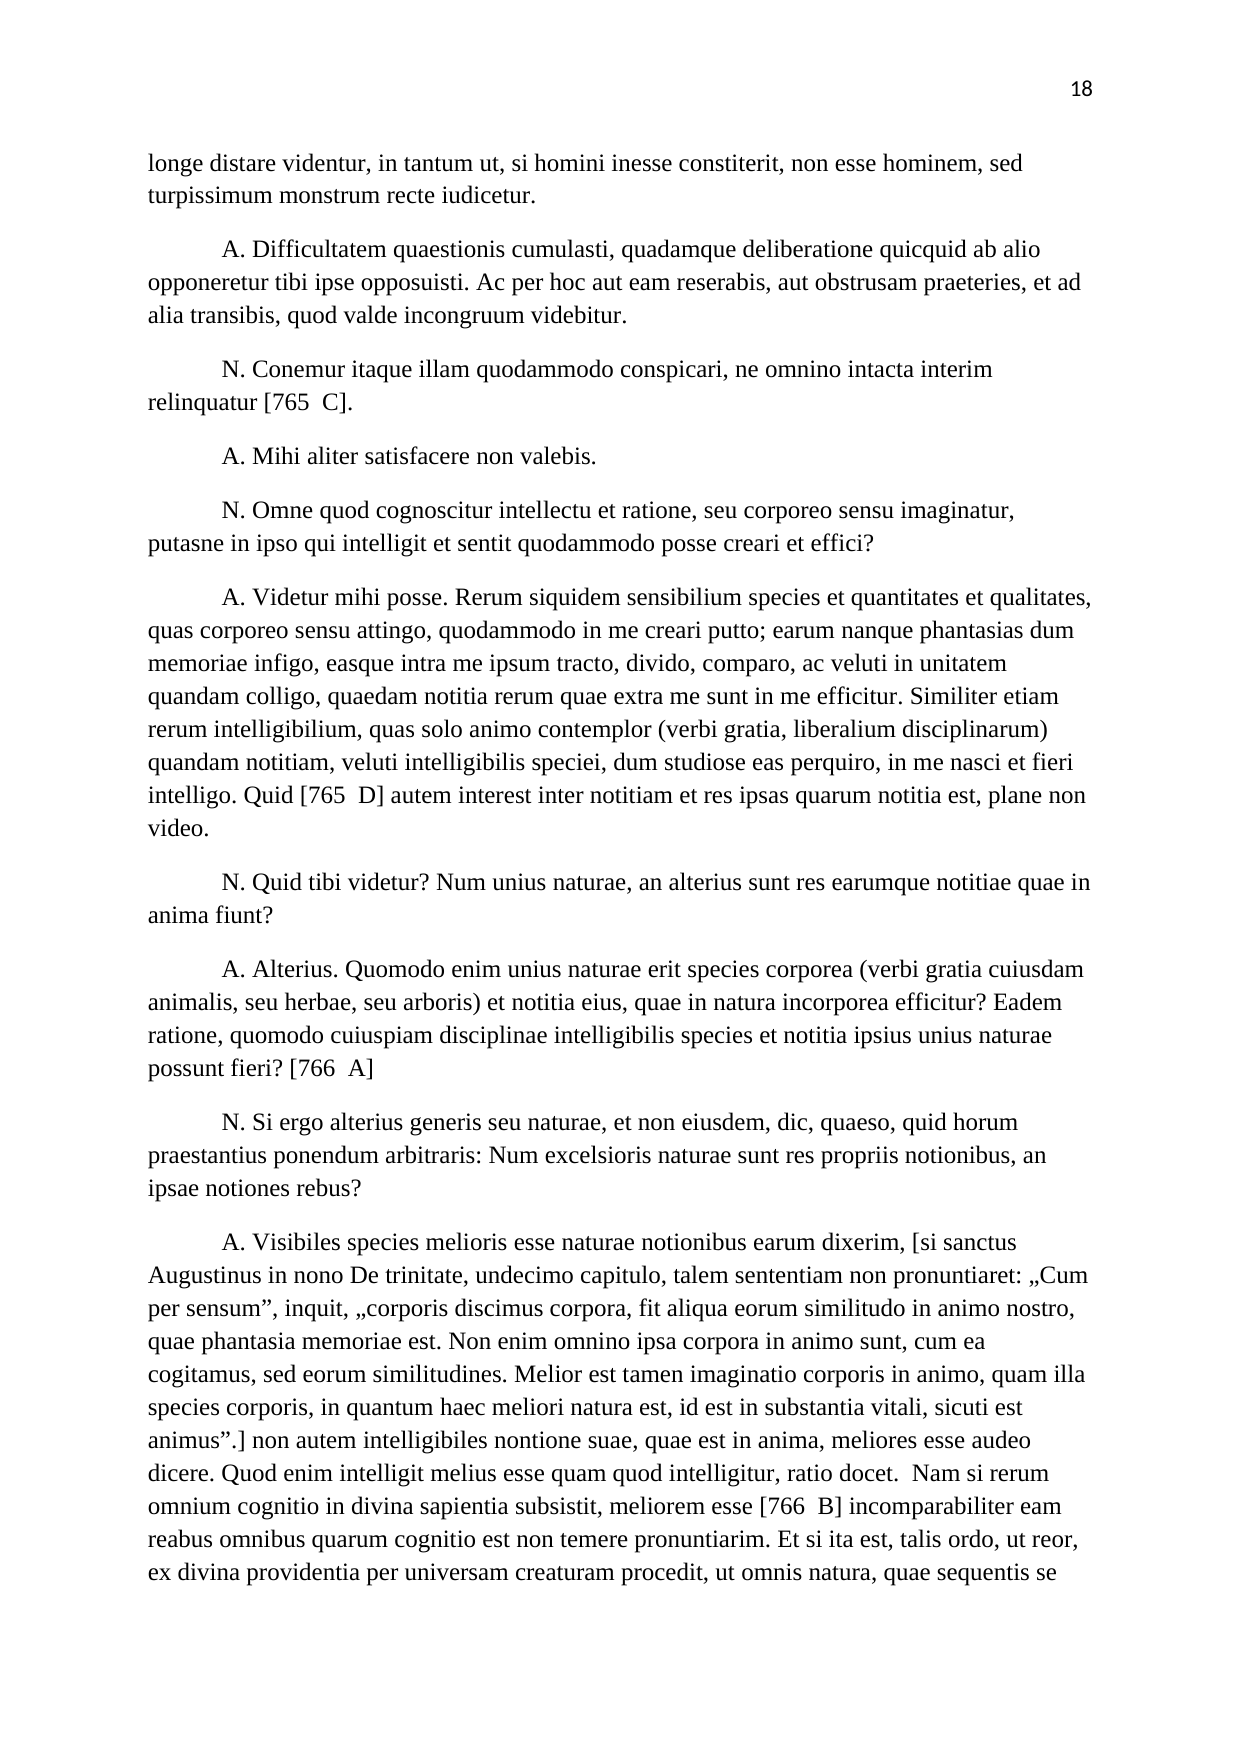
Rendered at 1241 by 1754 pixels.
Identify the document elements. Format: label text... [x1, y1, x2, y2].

text A. Mihi aliter satisfacere non valebis. [148, 441, 1093, 470]
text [148, 148, 1093, 209]
text N. Conemur itaque illam quodammodo conspicari, ne omnino intacta interim relinquatur [765 C]. [148, 354, 1093, 416]
text A. Videtur mihi posse. Rerum siquidem sensibilium species et quantitates et qualitates, quas corporeo sensu attingo, quodammodo in me creari putto; earum nanque phantasias dum memoriae infigo, easque intra me ipsum tracto, divido, comparo, ac veluti in unitatem quandam colligo, quaedam notitia rerum quae extra me sunt in me efficitur. Similiter etiam rerum intelligibilium, quas solo animo contemplor (verbi gratia, liberalium disciplinarum) quandam notitiam, veluti intelligibilis speciei, dum studiose eas perquiro, in me nasci et fieri intelligo. Quid [765 D] autem interest inter notitiam et res ipsas quarum notitia est, plane non video. [148, 582, 1093, 842]
text A. Difficultatem quaestionis cumulasti, quadamque deliberatione quicquid ab alio opponeretur tibi ipse opposuisti. Ac per hoc aut eam reserabis, aut obstrusam praeteries, et ad alia transibis, quod valde incongruum videbitur. [148, 234, 1093, 329]
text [148, 1227, 1093, 1586]
text N. Si ergo alterius generis seu naturae, et non eiusdem, dic, quaeso, quid horum praestantius ponendum arbitraris: Num excelsioris naturae sunt res propriis notionibus, an ipsae notiones rebus? [148, 1107, 1093, 1202]
text A. Alterius. Quomodo enim unius naturae erit species corporea (verbi gratia cuiusdam animalis, seu herbae, seu arboris) et notitia eius, quae in natura incorporea efficitur? Eadem ratione, quomodo cuiuspiam disciplinae intelligibilis species et notitia ipsius unius naturae possunt fieri? [766 A] [148, 954, 1093, 1082]
text N. Quid tibi videtur? Num unius naturae, an alterius sunt res earumque notitiae quae in anima fiunt? [148, 867, 1093, 929]
text N. Omne quod cognoscitur intellectu et ratione, seu corporeo sensu imaginatur, putasne in ipso qui intelligit et sentit quodammodo posse creari et effici? [148, 495, 1093, 557]
